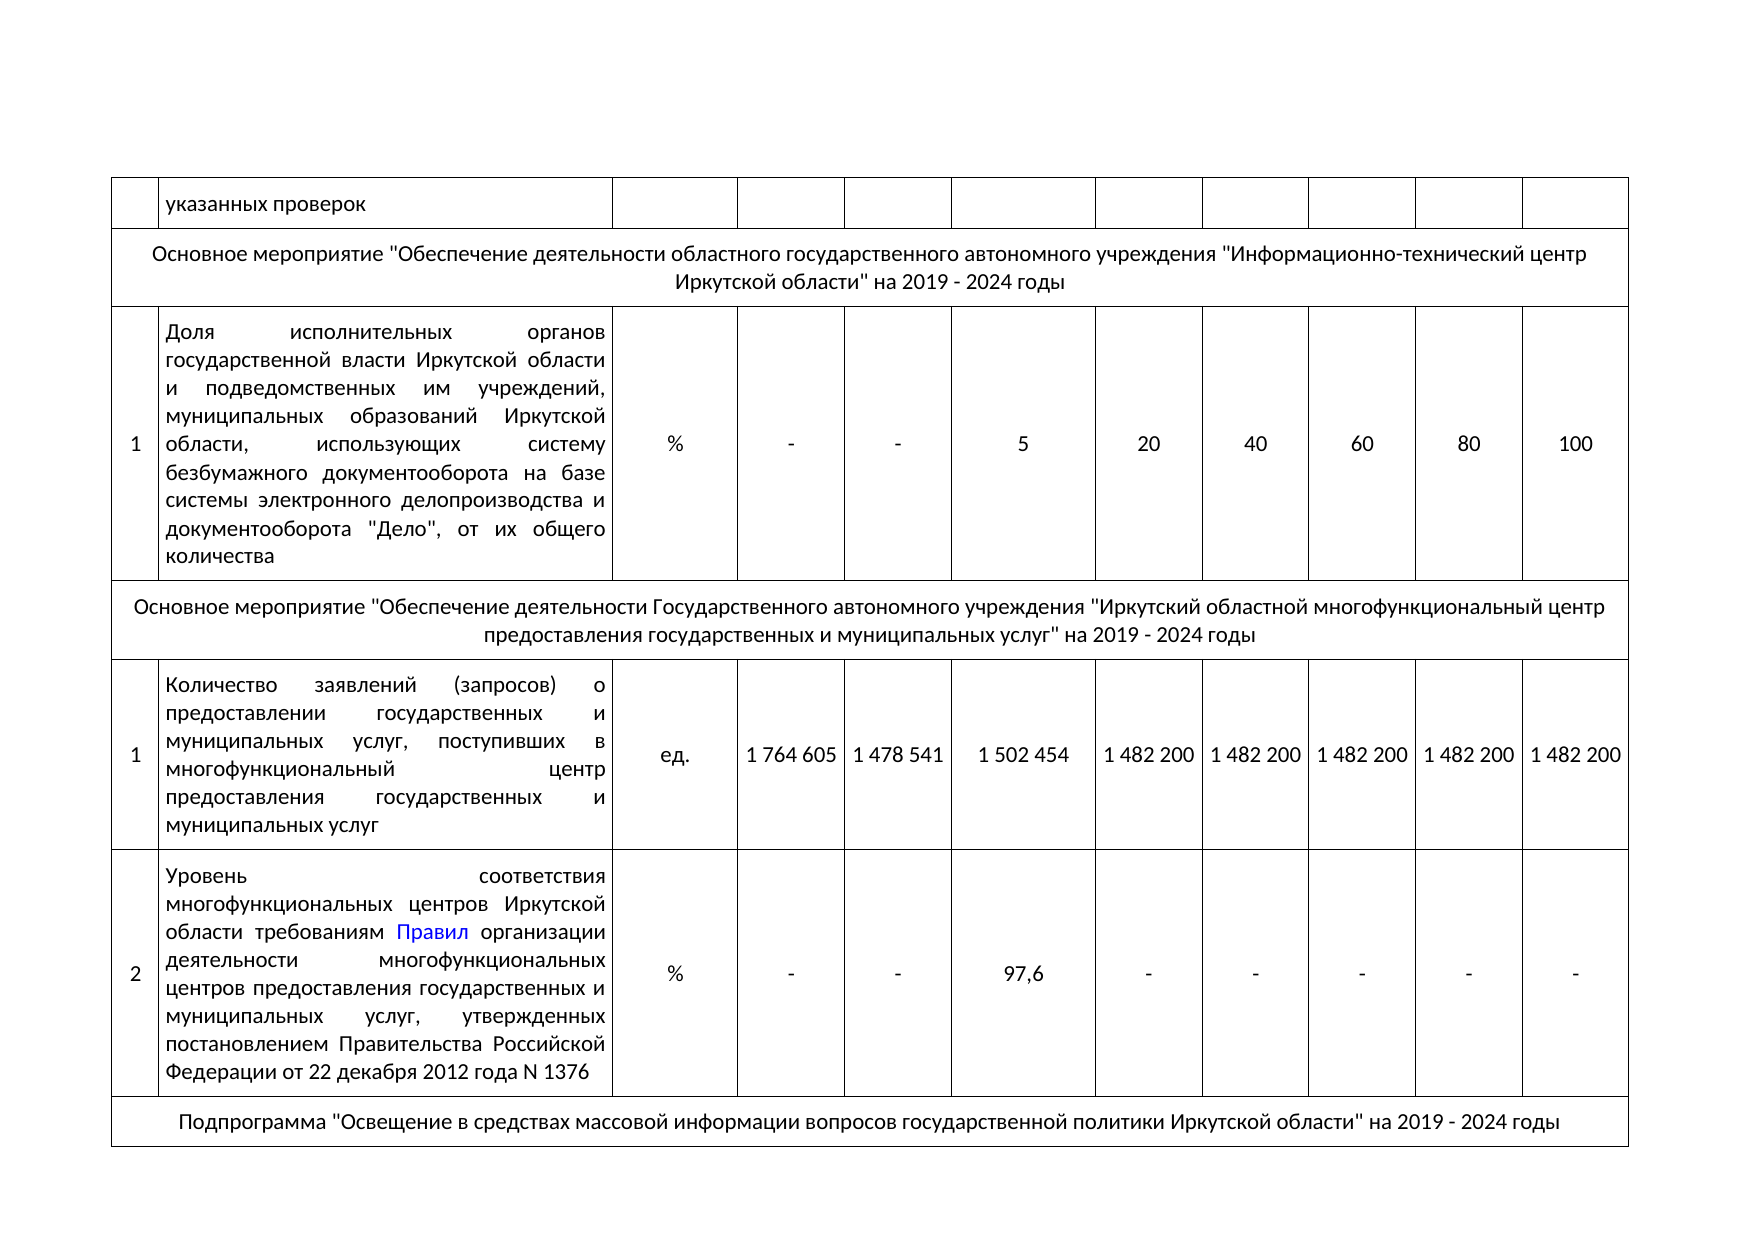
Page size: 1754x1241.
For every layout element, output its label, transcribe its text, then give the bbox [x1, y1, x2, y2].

table_cell Доля исполнительных органов государственной власти Иркутской области и подведомственных им учреждений, муниципальных образований Иркутской области, использующих систему безбумажного документооборота на базе системы электронного делопроизводства и документооборота "Дело", от их общего количества [159, 307, 612, 580]
table_cell - [1203, 178, 1308, 227]
table_cell Уровень соответствия многофункциональных центров Иркутской области требованиям Правил организации деятельности многофункциональных центров предоставления государственных и муниципальных услуг, утвержденных постановлением Правительства Российской Федерации от 22 декабря 2012 года N 1376 [159, 850, 612, 1096]
table_cell 40 [1203, 307, 1308, 580]
table_cell - [1309, 178, 1415, 227]
table_cell ед. [613, 660, 737, 849]
table_cell 1 [112, 307, 158, 580]
table_cell - [1309, 850, 1415, 1096]
table_cell 100 [1523, 307, 1628, 580]
table_cell 1 482 200 [1309, 660, 1415, 849]
table_cell - [1523, 850, 1628, 1096]
table_cell 1 [112, 660, 158, 849]
table_cell - [738, 850, 844, 1096]
table_cell % [613, 307, 737, 580]
table_cell - [1096, 850, 1202, 1096]
table_cell Подпрограмма "Освещение в средствах массовой информации вопросов государственной политики Иркутской области" на 2019 - 2024 годы [112, 1097, 1628, 1146]
table_cell 5 [952, 307, 1095, 580]
table_cell 1 482 200 [1416, 660, 1522, 849]
table_cell - [1523, 178, 1628, 227]
table_cell - [738, 307, 844, 580]
table_cell 1 502 454 [952, 660, 1095, 849]
table_cell Основное мероприятие "Обеспечение деятельности областного государственного автономного учреждения "Информационно-технический центр Иркутской области" на 2019 - 2024 годы [112, 229, 1628, 306]
table_cell 60 [1309, 307, 1415, 580]
table_cell Основное мероприятие "Обеспечение деятельности Государственного автономного учреждения "Иркутский областной многофункциональный центр предоставления государственных и муниципальных услуг" на 2019 - 2024 годы [112, 581, 1628, 659]
table_cell - [738, 178, 844, 227]
table_cell 1 482 200 [1203, 660, 1308, 849]
table_cell % [613, 850, 737, 1096]
table_cell - [1416, 178, 1522, 227]
table_cell 75 [952, 178, 1095, 227]
table_cell - [1416, 850, 1522, 1096]
table_cell 80 [1416, 307, 1522, 580]
table_cell - [1203, 850, 1308, 1096]
table_cell 97,6 [952, 850, 1095, 1096]
table_cell 1 764 605 [738, 660, 844, 849]
table_cell 1 [112, 178, 158, 227]
table_cell - [1096, 178, 1202, 227]
table_cell 2 [112, 850, 158, 1096]
table_cell % [613, 178, 737, 227]
table_cell - [845, 850, 951, 1096]
table_cell 1 482 200 [1096, 660, 1202, 849]
table_cell 20 [1096, 307, 1202, 580]
table_cell 1 478 541 [845, 660, 951, 849]
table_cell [159, 178, 612, 227]
table_cell 1 482 200 [1523, 660, 1628, 849]
table_cell - [845, 178, 951, 227]
table_cell Количество заявлений (запросов) о предоставлении государственных и муниципальных услуг, поступивших в многофункциональный центр предоставления государственных и муниципальных услуг [159, 660, 612, 849]
table_cell - [845, 307, 951, 580]
